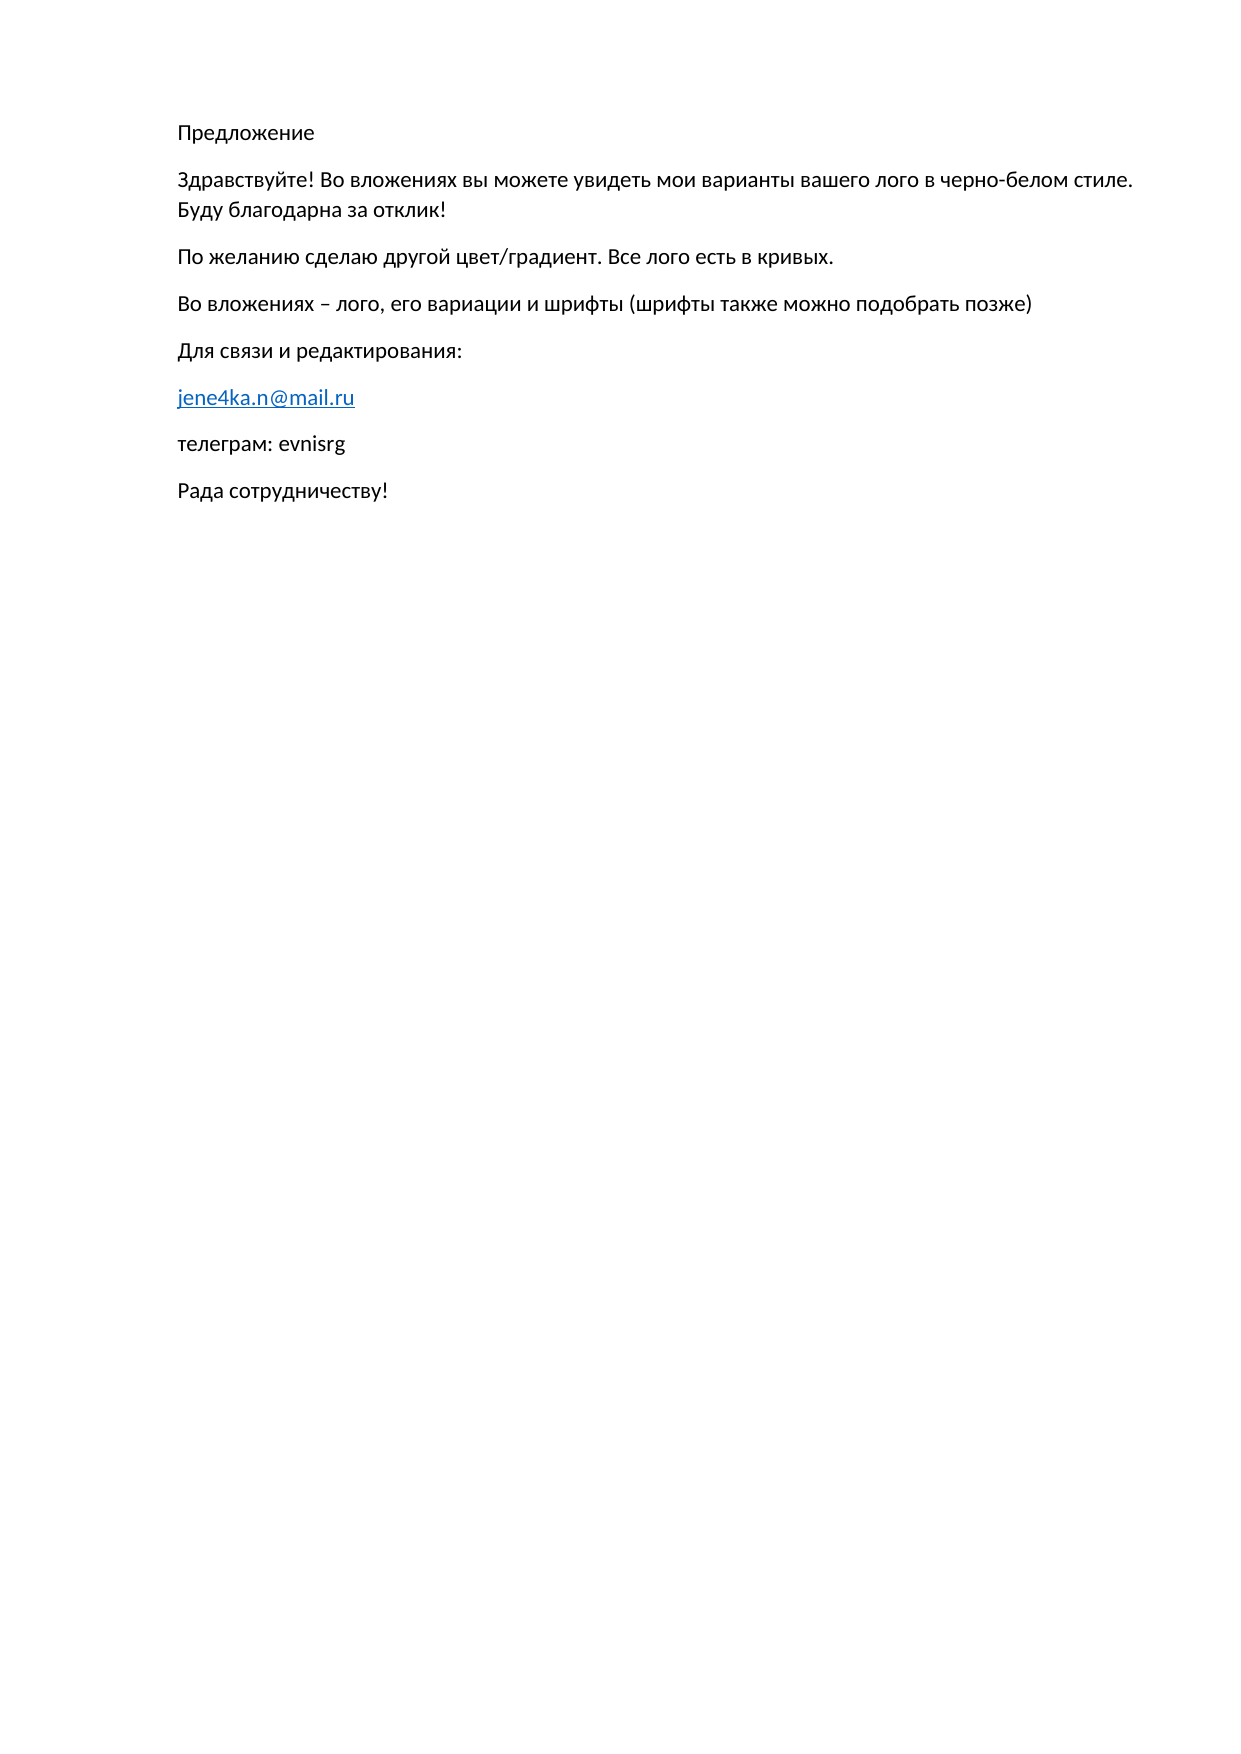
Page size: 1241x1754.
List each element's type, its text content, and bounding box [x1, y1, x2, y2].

text Во вложениях – лого, его вариации и шрифты (шрифты также можно подобрать позже) [177, 289, 1152, 317]
text телеграм: evnisrg [177, 429, 1152, 458]
text jene4ka.n@mail.ru [177, 383, 1152, 411]
text По желанию сделаю другой цвет/градиент. Все лого есть в кривых. [177, 242, 1152, 270]
text Для связи и редактирования: [177, 336, 1152, 364]
text Предложение [177, 118, 1152, 146]
text Здравствуйте! Во вложениях вы можете увидеть мои варианты вашего лого в черно-белом стиле. Буду благодарна за отклик! [177, 165, 1152, 223]
text Рада сотрудничеству! [177, 476, 1152, 504]
